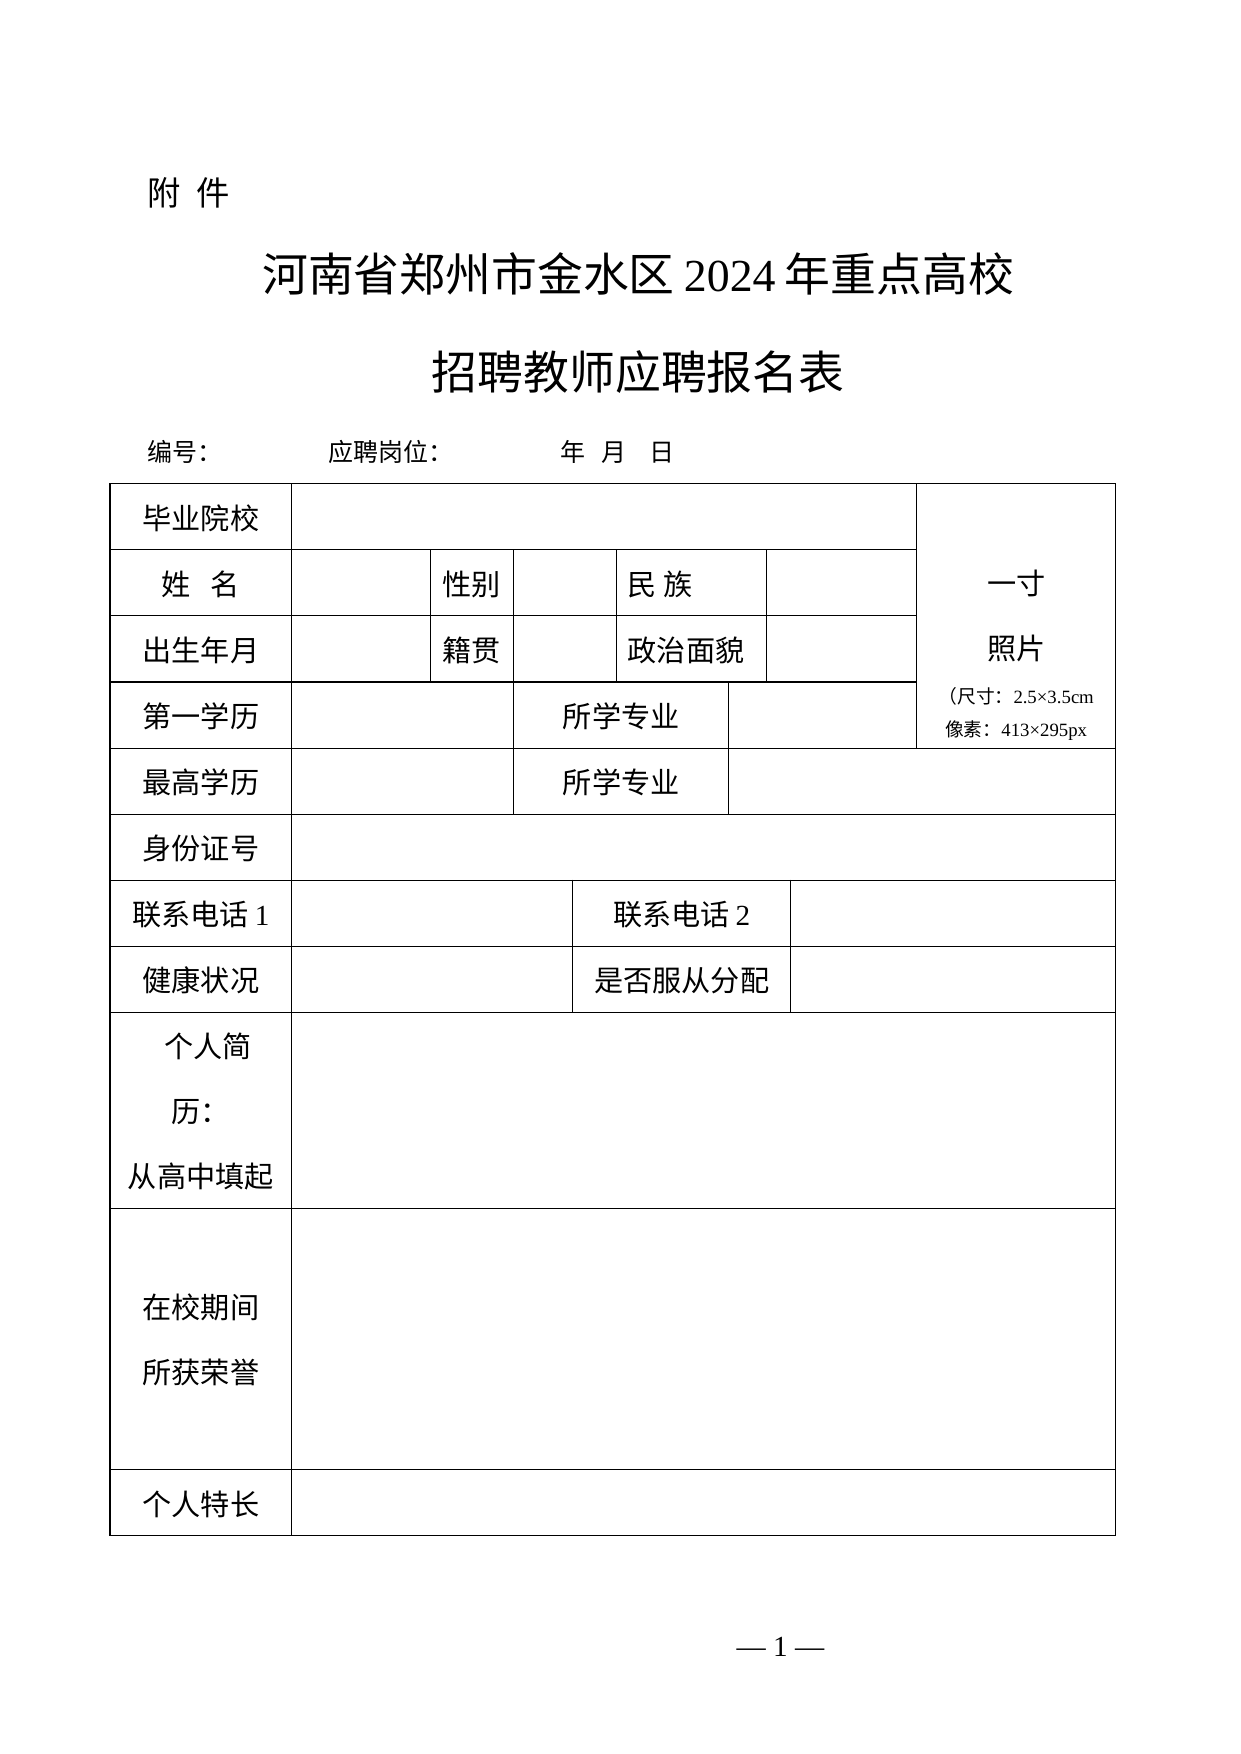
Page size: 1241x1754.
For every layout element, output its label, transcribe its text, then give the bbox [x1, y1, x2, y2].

table_cell 在校期间 所获荣誉 [111, 1209, 291, 1469]
table_cell 个人简历： 从高中填起 [111, 1013, 291, 1208]
table_cell [292, 815, 1115, 879]
table_header 一寸 照片 （尺寸：2.5×3.5cm 像素：413×295px [917, 484, 1115, 747]
table_cell [292, 616, 430, 681]
table_cell [767, 616, 916, 681]
table_cell [292, 947, 572, 1012]
text 编号： 应聘岗位： 年 月 日 [148, 418, 1128, 483]
table_cell 姓 名 [111, 550, 291, 615]
table_cell 民 族 [617, 550, 766, 615]
table_cell 所学专业 [514, 749, 728, 813]
table_cell [514, 550, 616, 615]
table_cell 健康状况 [111, 947, 291, 1012]
table_cell 性别 [431, 550, 513, 615]
text 附 件 [148, 158, 1128, 223]
table_cell 是否服从分配 [573, 947, 790, 1012]
table_cell 所学专业 [514, 683, 728, 747]
table_cell [292, 550, 430, 615]
table_cell 身份证号 [111, 815, 291, 879]
table_cell [729, 683, 916, 747]
table_cell [292, 749, 513, 813]
table_cell 最高学历 [111, 749, 291, 813]
table_cell 出生年月 [111, 616, 291, 681]
table_cell [791, 947, 1115, 1012]
table_cell [292, 1209, 1115, 1469]
table_cell 籍贯 [431, 616, 513, 681]
table_header 毕业院校 [111, 484, 291, 549]
table_cell 第一学历 [111, 683, 291, 747]
table_header [292, 484, 916, 549]
table_cell 联系电话2 [573, 881, 790, 946]
table_cell [729, 749, 1115, 813]
text 招聘教师应聘报名表 [148, 321, 1128, 418]
table_cell 政治面貌 [617, 616, 766, 681]
table_cell [292, 1470, 1115, 1535]
table_cell [514, 616, 616, 681]
text 河南省郑州市金水区2024年重点高校 [148, 223, 1128, 321]
table_cell 个人特长 [111, 1470, 291, 1535]
table_cell [292, 1013, 1115, 1208]
table_cell 联系电话1 [111, 881, 291, 946]
table_cell [292, 683, 513, 747]
table_cell [791, 881, 1115, 946]
table_cell [767, 550, 916, 615]
table_cell [292, 881, 572, 946]
